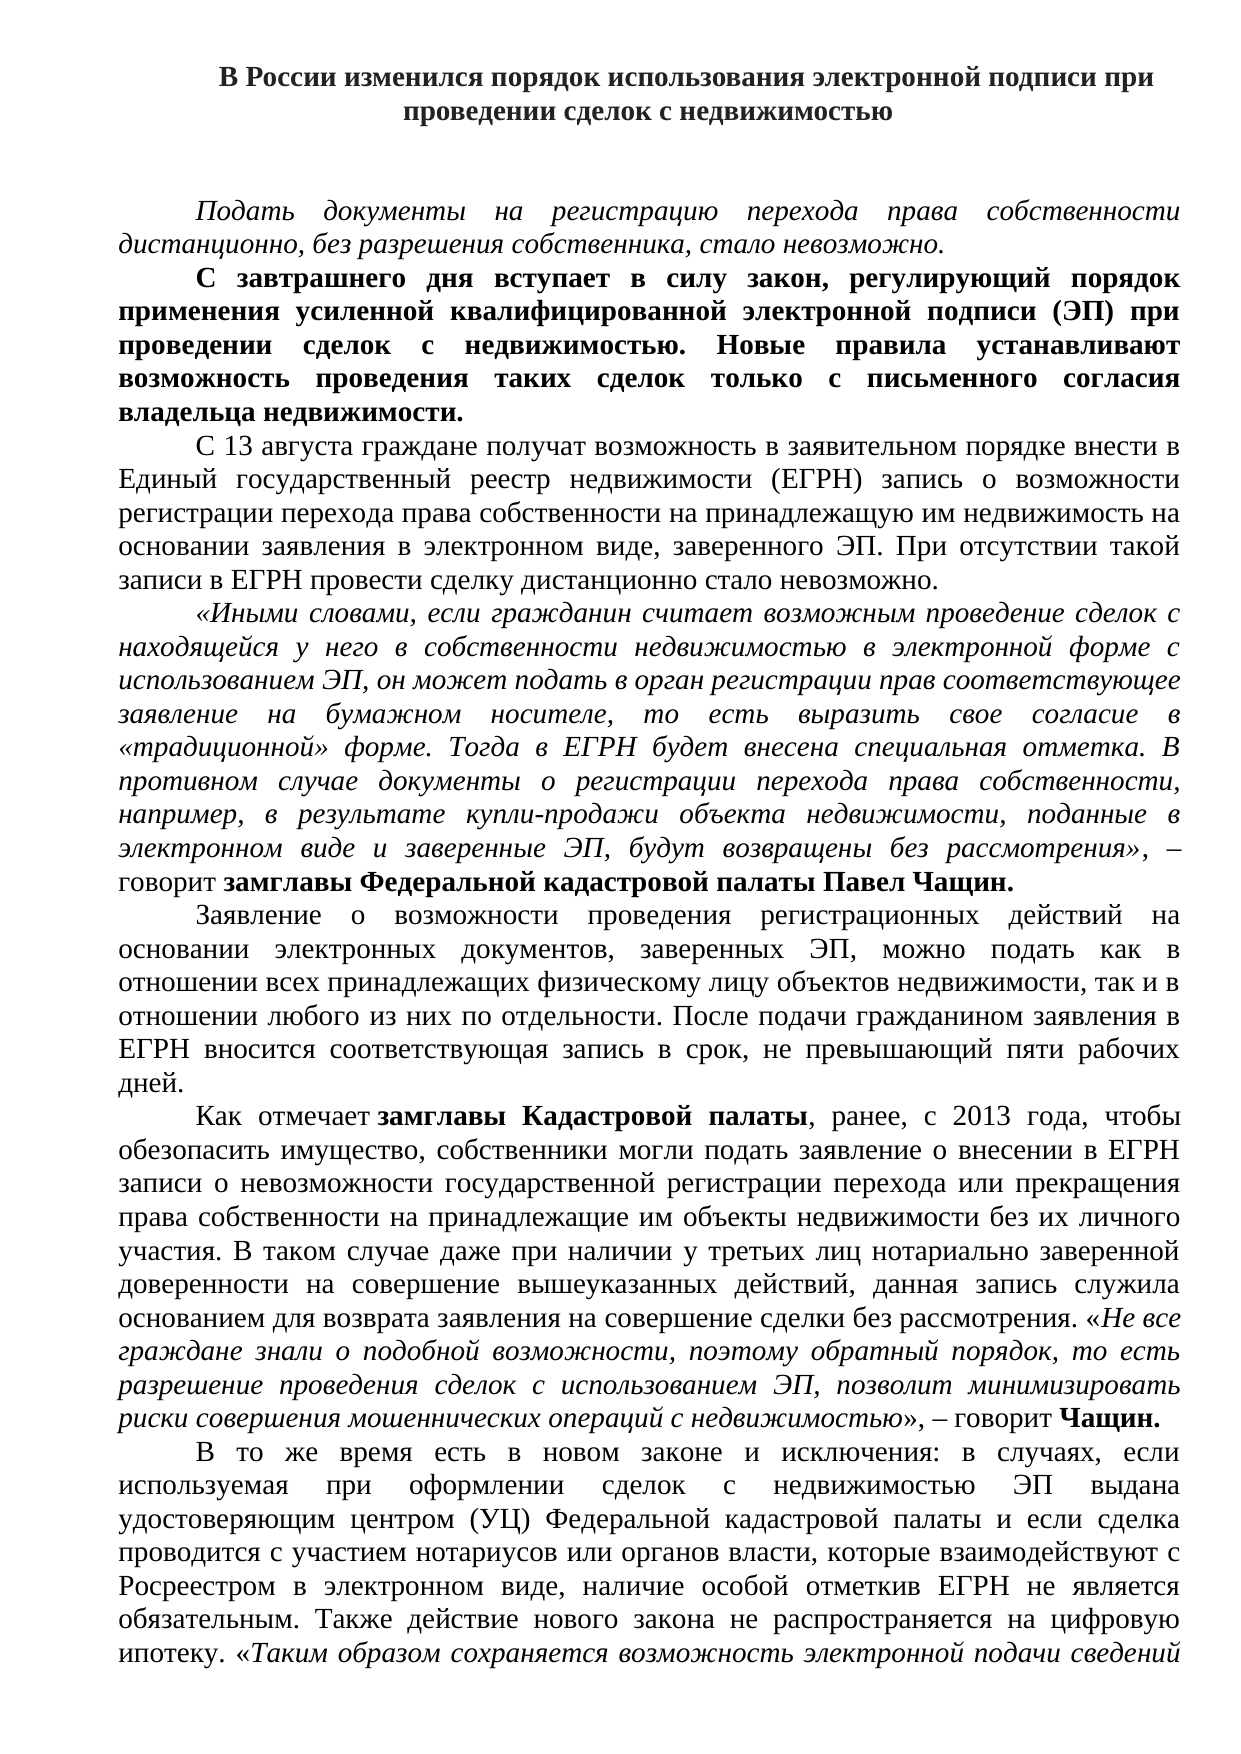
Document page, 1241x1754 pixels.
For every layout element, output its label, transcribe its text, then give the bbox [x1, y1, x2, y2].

text С 13 августа граждане получат возможность в заявительном порядке внести в Единый государственный реестр недвижимости (ЕГРН) запись о возможности регистрации перехода права собственности на принадлежащую им недвижимость на основании заявления в электронном виде, заверенного ЭП. При отсутствии такой записи в ЕГРН провести сделку дистанционно стало невозможно. [118, 428, 1181, 595]
text С завтрашнего дня вступает в силу закон, регулирующий порядок применения усиленной квалифицированной электронной подписи (ЭП) при проведении сделок с недвижимостью. Новые правила устанавливают возможность проведения таких сделок только с письменного согласия владельца недвижимости. [118, 260, 1181, 428]
text В России изменился порядок использования электронной подписи при проведении сделок с недвижимостью [115, 59, 1181, 126]
text Заявление о возможности проведения регистрационных действий на основании электронных документов, заверенных ЭП, можно подать как в отношении всех принадлежащих физическому лицу объектов недвижимости, так и в отношении любого из них по отдельности. После подачи гражданином заявления в ЕГРН вносится соответствующая запись в срок, не превышающий пяти рабочих дней. [118, 897, 1181, 1098]
text Подать документы на регистрацию перехода права собственности дистанционно, без разрешения собственника, стало невозможно. [118, 193, 1181, 260]
text «Иными словами, если гражданин считает возможным проведение сделок с находящейся у него в собственности недвижимостью в электронной форме с использованием ЭП, он может подать в орган регистрации прав соответствующее заявление на бумажном носителе, то есть выразить свое согласие в «традиционной» форме. Тогда в ЕГРН будет внесена специальная отметка. В противном случае документы о регистрации перехода права собственности, например, в результате купли-продажи объекта недвижимости, поданные в электронном виде и заверенные ЭП, будут возвращены без рассмотрения», – говорит замглавы Федеральной кадастровой палаты Павел Чащин. [118, 595, 1181, 897]
text Как отмечает замглавы Кадастровой палаты, ранее, с 2013 года, чтобы обезопасить имущество, собственники могли подать заявление о внесении в ЕГРН записи о невозможности государственной регистрации перехода или прекращения права собственности на принадлежащие им объекты недвижимости без их личного участия. В таком случае даже при наличии у третьих лиц нотариально заверенной доверенности на совершение вышеуказанных действий, данная запись служила основанием для возврата заявления на совершение сделки без рассмотрения. «Не все граждане знали о подобной возможности, поэтому обратный порядок, то есть разрешение проведения сделок с использованием ЭП, позволит минимизировать риски совершения мошеннических операций с недвижимостью», – говорит Чащин. [118, 1098, 1181, 1434]
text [118, 1434, 1181, 1669]
